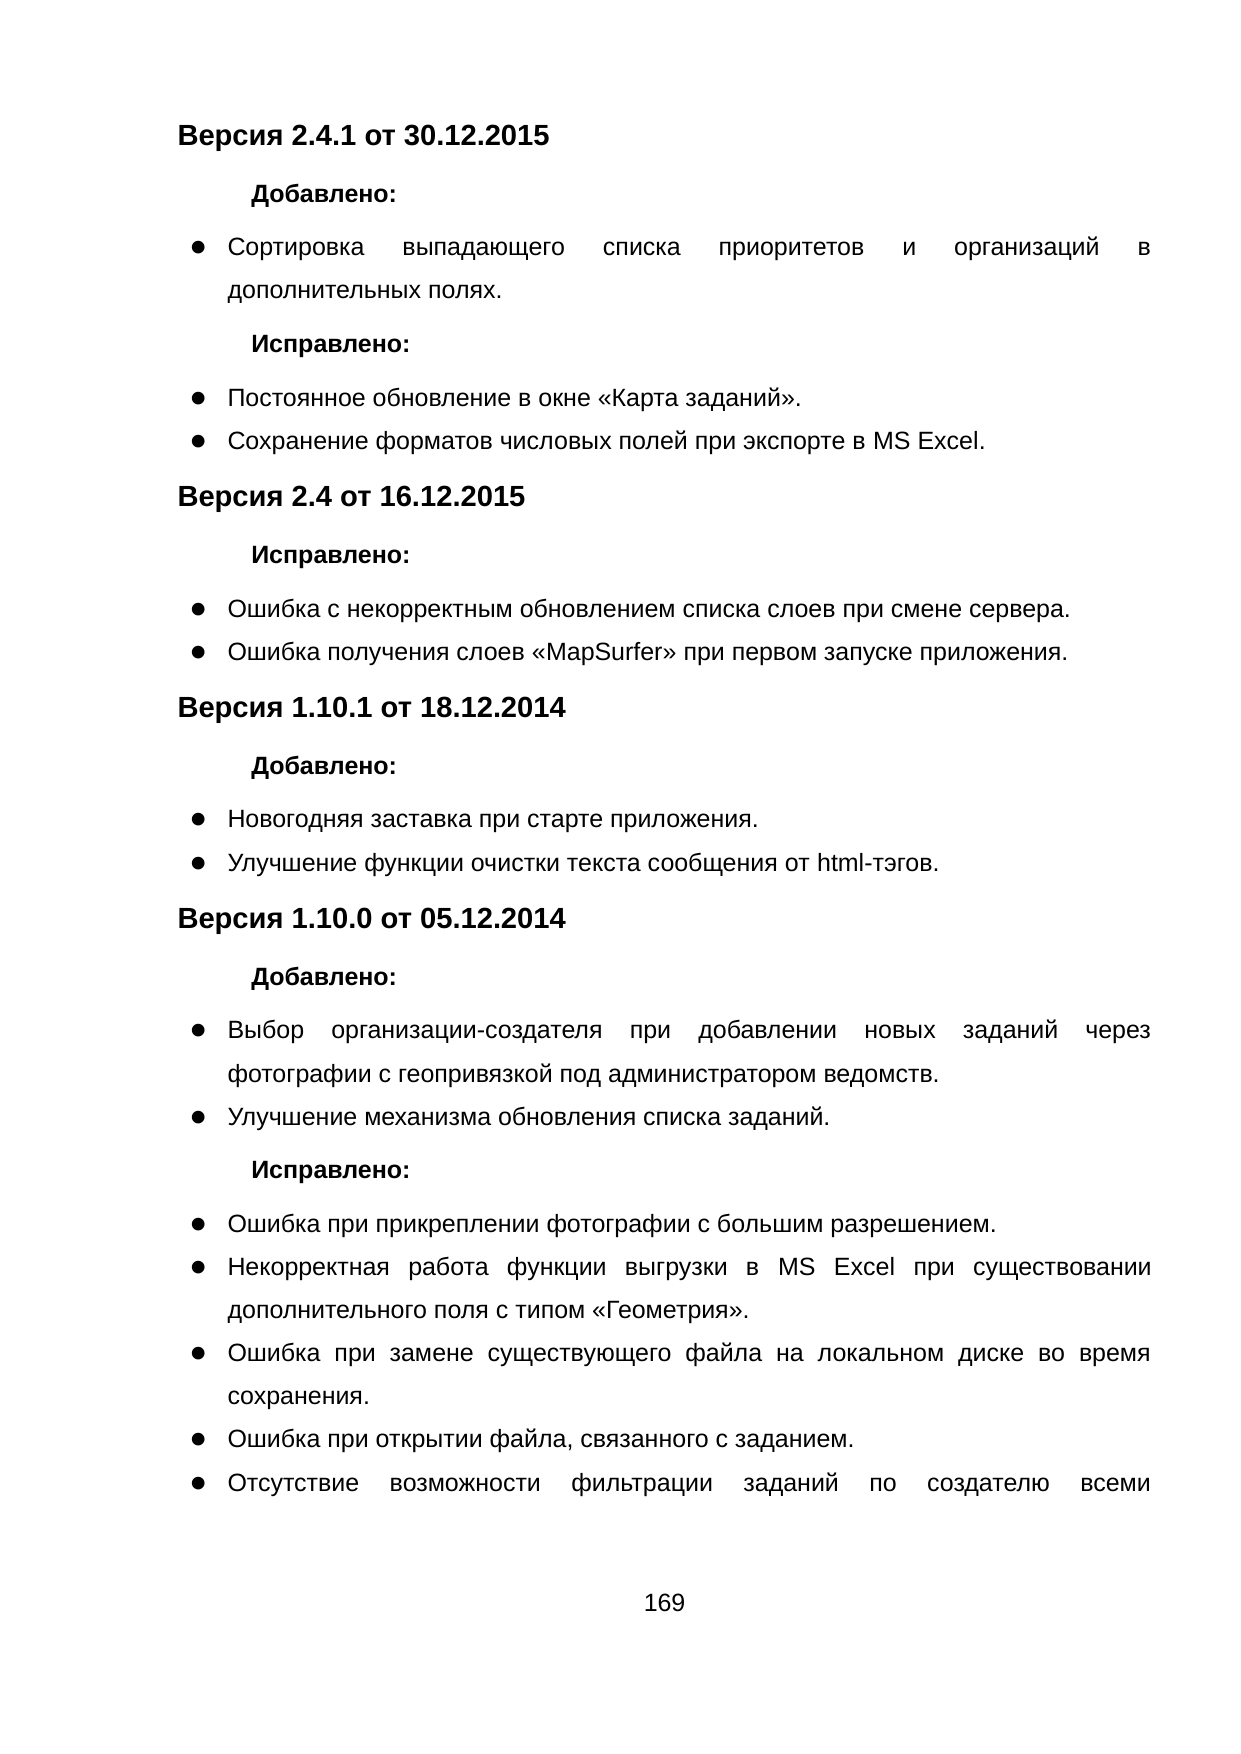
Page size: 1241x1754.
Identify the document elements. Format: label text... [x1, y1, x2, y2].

list Ошибка с некорректным обновлением списка слоев при смене сервера. [190, 593, 1152, 622]
list Сохранение форматов числовых полей при экспорте в MS Excel. [190, 426, 1152, 454]
text Исправлено: [177, 1155, 1152, 1184]
text Исправлено: [177, 540, 1152, 569]
title Версия 1.10.1 от 18.12.2014 [177, 690, 1152, 724]
title Версия 2.4.1 от 30.12.2015 [177, 118, 1152, 152]
text Добавлено: [177, 962, 1152, 991]
list Ошибка получения слоев «MapSurfer» при первом запуске приложения. [190, 637, 1152, 665]
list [190, 1467, 1152, 1496]
list Ошибка при прикреплении фотографии с большим разрешением. [190, 1209, 1152, 1237]
list Выбор организации-создателя при добавлении новых заданий через фотографии с геопривязкой под администратором ведомств. [190, 1015, 1152, 1087]
list Новогодняя заставка при старте приложения. [190, 804, 1152, 833]
title Версия 1.10.0 от 05.12.2014 [177, 901, 1152, 935]
list Улучшение функции очистки текста сообщения от html-тэгов. [190, 848, 1152, 876]
list Ошибка при открытии файла, связанного с заданием. [190, 1424, 1152, 1453]
text Добавлено: [177, 751, 1152, 780]
title Версия 2.4 от 16.12.2015 [177, 479, 1152, 513]
text Добавлено: [177, 179, 1152, 208]
list Ошибка при замене существующего файла на локальном диске во время сохранения. [190, 1338, 1152, 1410]
text Исправлено: [177, 329, 1152, 358]
list Улучшение механизма обновления списка заданий. [190, 1102, 1152, 1130]
list Постоянное обновление в окне «Карта заданий». [190, 383, 1152, 411]
list Сортировка выпадающего списка приоритетов и организаций в дополнительных полях. [190, 232, 1152, 304]
list Некорректная работа функции выгрузки в MS Excel при существовании дополнительного поля с типом «Геометрия». [190, 1252, 1152, 1324]
